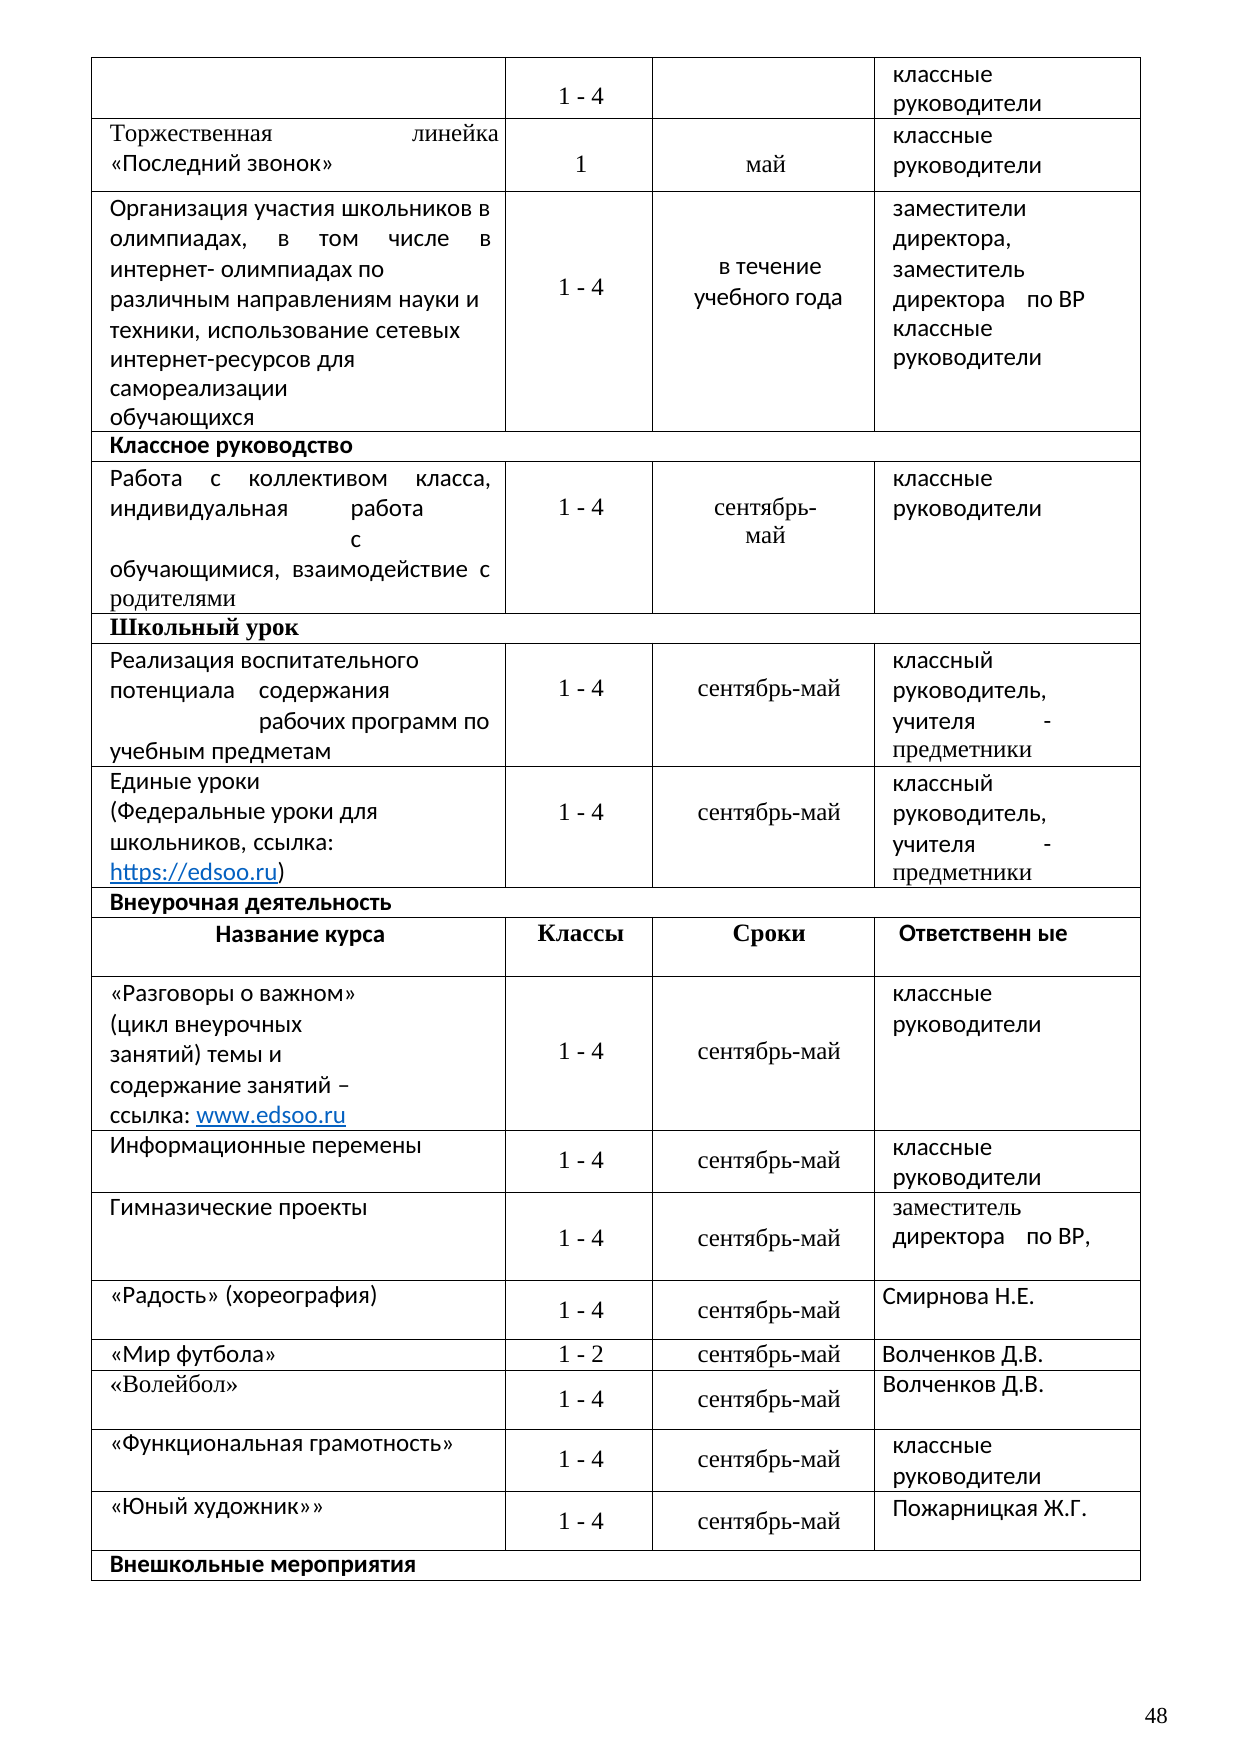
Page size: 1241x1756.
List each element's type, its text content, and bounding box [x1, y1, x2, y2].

table_cell классный руководитель, учителя - предметники [875, 644, 1140, 766]
table_cell Школьный урок [92, 614, 1140, 643]
table_cell 1 - 4 [506, 1430, 652, 1491]
table_cell Волченков Д.В. [875, 1371, 1140, 1428]
table_cell сентябрь-май [653, 977, 874, 1130]
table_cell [92, 58, 505, 118]
table_cell 1 - 4 [506, 644, 652, 766]
table_cell заместитель директора по ВР, [875, 1193, 1140, 1280]
table_cell классные руководители [875, 462, 1140, 612]
table_cell сентябрь-май [653, 1281, 874, 1339]
table_cell «Функциональная грамотность» [92, 1430, 505, 1491]
table_cell сентябрь-май [653, 462, 874, 612]
table_cell Классы [506, 918, 652, 976]
table_cell Пожарницкая Ж.Г. [875, 1492, 1140, 1550]
table_cell Волченков Д.В. [875, 1340, 1140, 1370]
table_cell 1 - 4 [506, 58, 652, 118]
table_cell классные руководители [875, 1131, 1140, 1192]
table_cell 1 - 4 [506, 1281, 652, 1339]
table_cell в течение учебного года [653, 192, 874, 431]
table_cell 1 - 4 [506, 1371, 652, 1428]
table_cell Смирнова Н.Е. [875, 1281, 1140, 1339]
table_cell сентябрь-май [653, 644, 874, 766]
table_cell заместители директора, заместитель директора по ВР классные руководители [875, 192, 1140, 431]
table_cell 1 - 4 [506, 192, 652, 431]
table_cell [875, 58, 1140, 118]
table_cell Внешкольные мероприятия [92, 1551, 1140, 1580]
table_cell «Юный художник»» [92, 1492, 505, 1550]
table_cell 1 - 4 [506, 1193, 652, 1280]
table_cell Работа с коллективом класса, индивидуальная работа с обучающимися, взаимодействие с родителями [92, 462, 505, 612]
table_cell классный руководитель, учителя - предметники [875, 767, 1140, 887]
table_cell 1 - 4 [506, 462, 652, 612]
table_cell сентябрь-май [653, 1193, 874, 1280]
table_cell 1 - 4 [506, 1131, 652, 1192]
table_cell классные руководители [875, 977, 1140, 1130]
table_cell сентябрь-май [653, 767, 874, 887]
table_cell сентябрь-май [653, 1371, 874, 1428]
table_cell Ответственн ые [875, 918, 1140, 976]
table_cell классные руководители [875, 119, 1140, 191]
table_cell 1 - 2 [506, 1340, 652, 1370]
table_cell май [653, 119, 874, 191]
table_cell 1 [506, 119, 652, 191]
table_cell «Разговоры о важном» (цикл внеурочных занятий) темы и содержание занятий – ссылка: www.edsoo.ru [92, 977, 505, 1130]
table_cell Сроки [653, 918, 874, 976]
table_cell Классное руководство [92, 432, 1140, 461]
table_cell сентябрь-май [653, 1430, 874, 1491]
table_cell сентябрь-май [653, 1340, 874, 1370]
table_cell «Мир футбола» [92, 1340, 505, 1370]
table_cell сентябрь-май [653, 1131, 874, 1192]
table_cell Организация участия школьников в олимпиадах, в том числе в интернет- олимпиадах по различным направлениям науки и техники, использование сетевых интернет-ресурсов для самореализации обучающихся [92, 192, 505, 431]
table_cell Внеурочная деятельность [92, 888, 1140, 917]
table_cell Гимназические проекты [92, 1193, 505, 1280]
table_cell 1 - 4 [506, 977, 652, 1130]
table_cell 1 - 4 [506, 1492, 652, 1550]
table_cell Информационные перемены [92, 1131, 505, 1192]
table_cell Торжественная линейка «Последний звонок» [92, 119, 505, 191]
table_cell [653, 58, 874, 118]
table_cell «Радость» (хореография) [92, 1281, 505, 1339]
table_cell Реализация воспитательного потенциала содержания рабочих программ по учебным предметам [92, 644, 505, 766]
table_cell 1 - 4 [506, 767, 652, 887]
table_cell Название курса [92, 918, 505, 976]
table_cell классные руководители [875, 1430, 1140, 1491]
table_cell Единые уроки (Федеральные уроки для школьников, ссылка: https://edsoo.ru) [92, 767, 505, 887]
table_cell сентябрь-май [653, 1492, 874, 1550]
table_cell «Волейбол» [92, 1371, 505, 1428]
